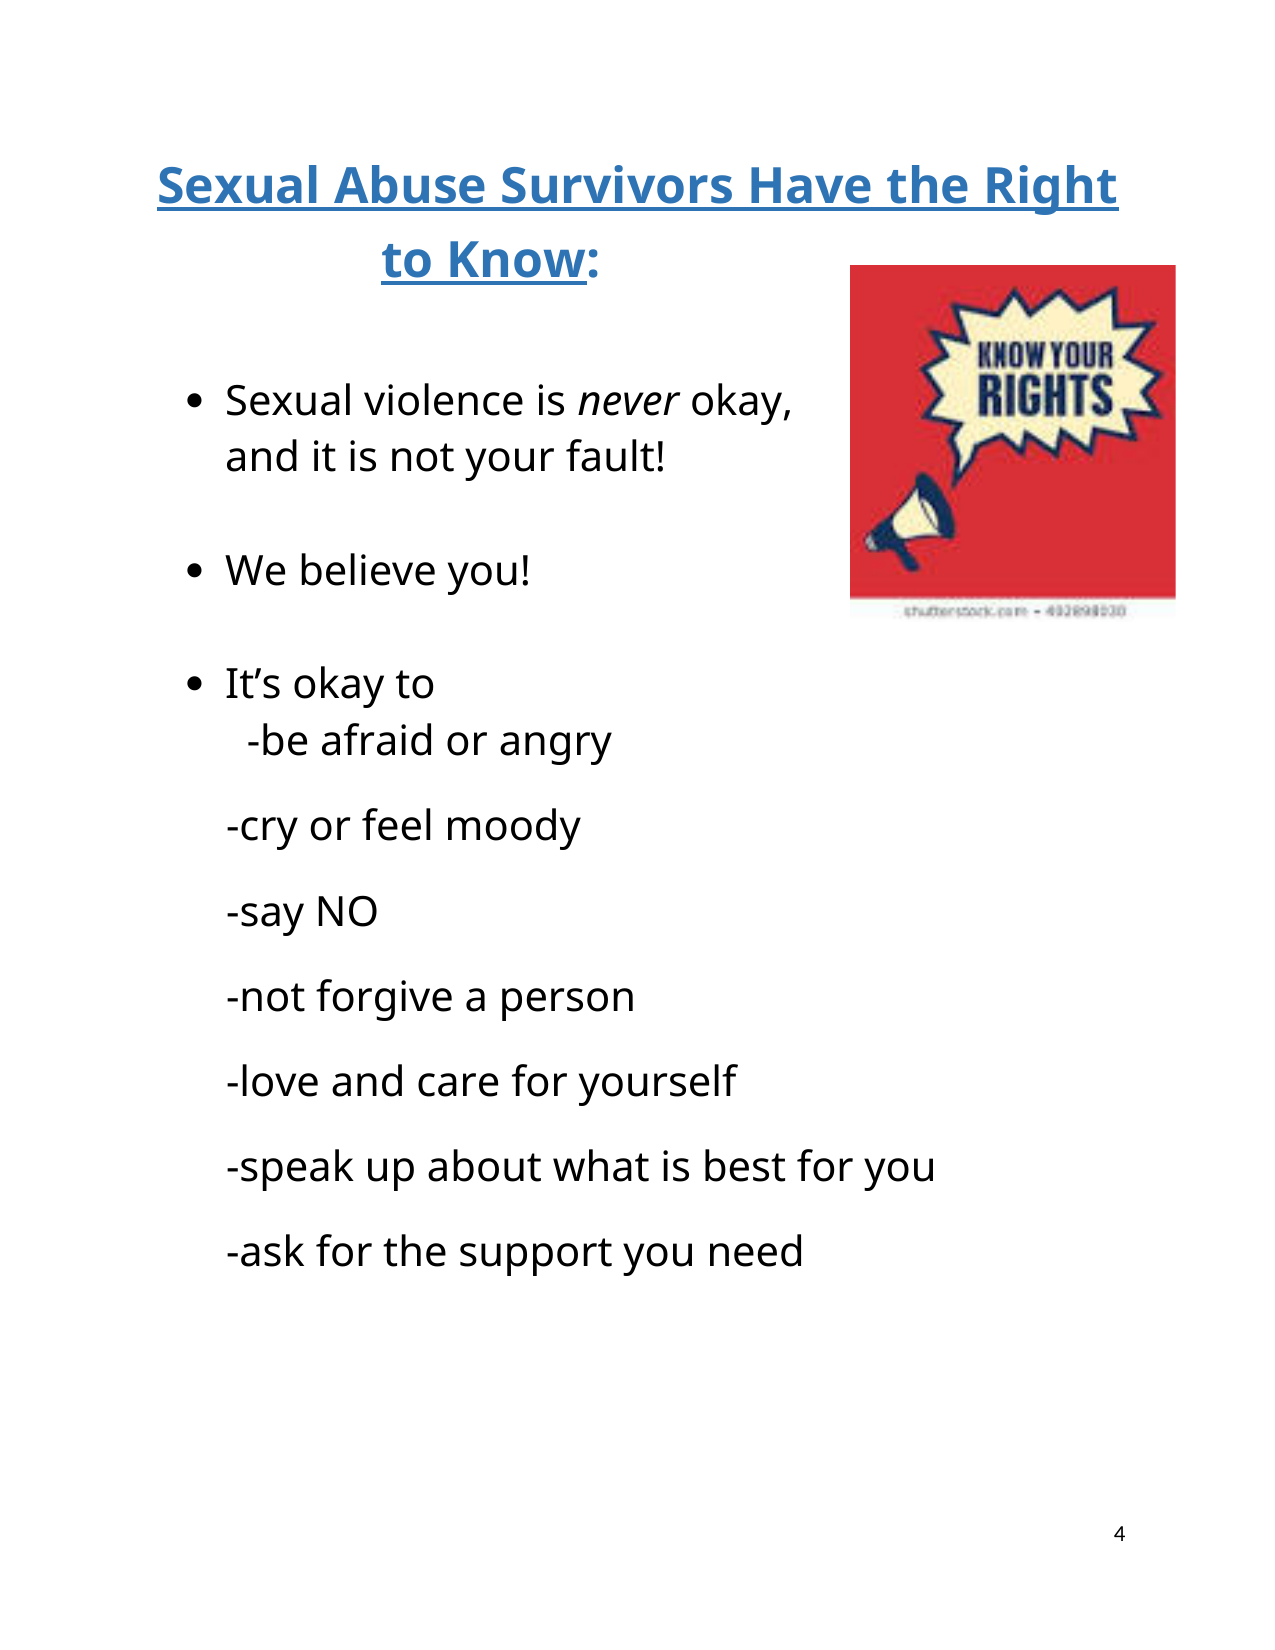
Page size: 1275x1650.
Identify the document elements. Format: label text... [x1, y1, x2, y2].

text -speak up about what is best for you [150, 1137, 1125, 1193]
text -say NO [150, 881, 1125, 938]
list Sexual violence is never okay, and it is not your fault! [187, 371, 850, 484]
text -love and care for yourself [150, 1052, 1125, 1108]
text -not forgive a person [150, 966, 1125, 1023]
text -cry or feel moody [150, 796, 1125, 853]
text -ask for the support you need [150, 1222, 1125, 1278]
list It’s okay to [187, 654, 1125, 711]
text -be afraid or angry [150, 711, 1125, 768]
text Sexual Abuse Survivors Have the Right to Know: [150, 150, 1125, 292]
list We believe you! [187, 541, 850, 598]
picture [850, 265, 1176, 622]
